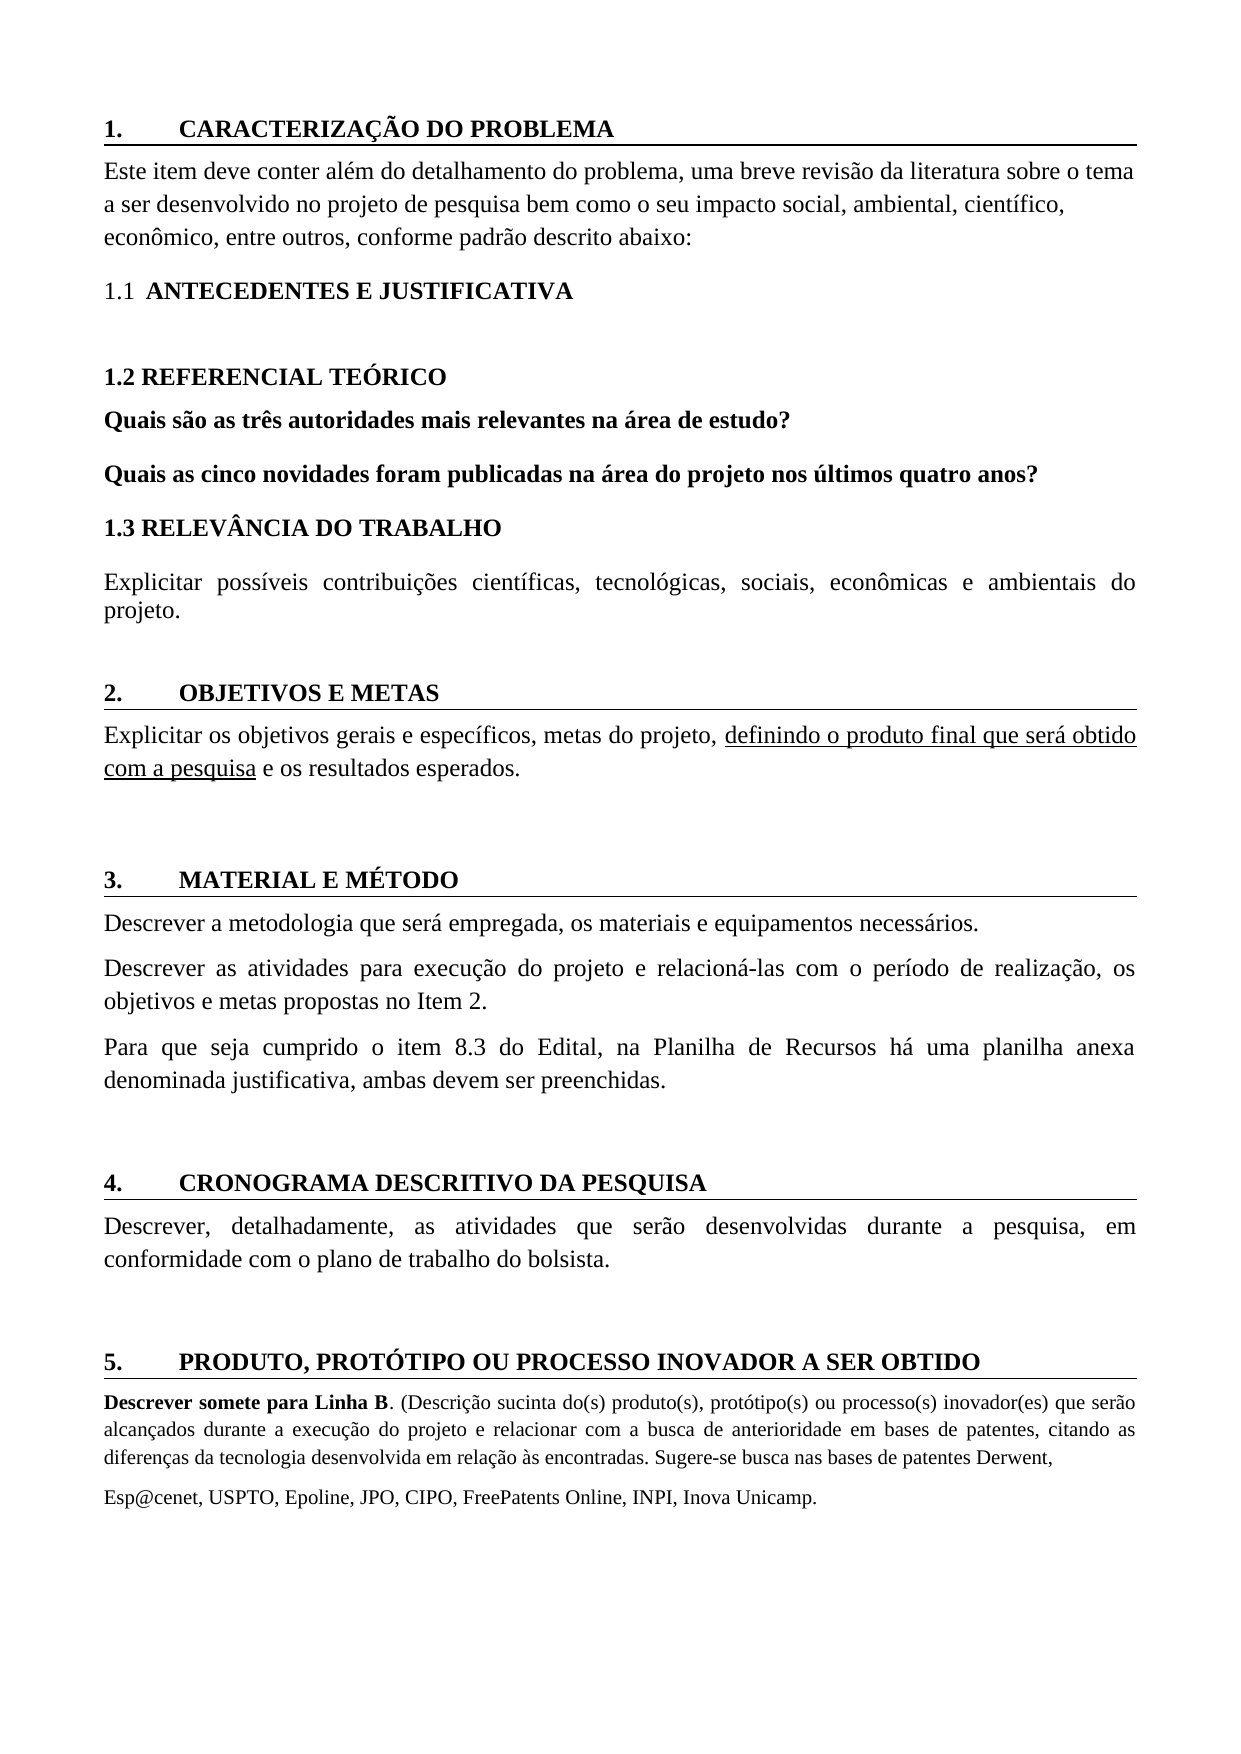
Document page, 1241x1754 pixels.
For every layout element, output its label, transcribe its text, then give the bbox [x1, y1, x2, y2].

text Este item deve conter além do detalhamento do problema, uma breve revisão da literatura sobre o tema a ser desenvolvido no projeto de pesquisa bem como o seu impacto social, ambiental, científico, econômico, entre outros, conforme padrão descrito abaixo: [103, 156, 1137, 251]
text 1.2 REFERENCIAL TEÓRICO [103, 362, 1137, 391]
text Quais são as três autoridades mais relevantes na área de estudo? [103, 405, 1137, 434]
text Esp@cenet, USPTO, Epoline, JPO, CIPO, FreePatents Online, INPI, Inova Unicamp. [103, 1485, 1137, 1509]
text 1.3 RELEVÂNCIA DO TRABALHO [103, 513, 1137, 542]
list CARACTERIZAÇÃO DO PROBLEMA [103, 114, 1137, 146]
text Para que seja cumprido o item 8.3 do Edital, na Planilha de Recursos há uma planilha anexa denominada justificativa, ambas devem ser preenchidas. [103, 1032, 1137, 1094]
text Descrever somete para Linha B. (Descrição sucinta do(s) produto(s), protótipo(s) ou processo(s) inovador(es) que serão alcançados durante a execução do projeto e relacionar com a busca de anterioridade em bases de patentes, citando as diferenças da tecnologia desenvolvida em relação às encontradas. Sugere-se busca nas bases de patentes Derwent, [103, 1390, 1137, 1469]
list MATERIAL E MÉTODO [103, 865, 1137, 897]
text Descrever, detalhadamente, as atividades que serão desenvolvidas durante a pesquisa, em conformidade com o plano de trabalho do bolsista. [103, 1211, 1137, 1273]
list CRONOGRAMA DESCRITIVO DA PESQUISA [103, 1168, 1137, 1200]
text Quais as cinco novidades foram publicadas na área do projeto nos últimos quatro anos? [103, 459, 1137, 488]
list ANTECEDENTES E JUSTIFICATIVA [103, 276, 1137, 305]
text Explicitar os objetivos gerais e específicos, metas do projeto, definindo o produto final que será obtido com a pesquisa e os resultados esperados. [103, 721, 1137, 782]
text Descrever a metodologia que será empregada, os materiais e equipamentos necessários. [103, 908, 1137, 937]
text Descrever as atividades para execução do projeto e relacioná-las com o período de realização, os objetivos e metas propostas no Item 2. [103, 953, 1137, 1015]
list PRODUTO, PROTÓTIPO OU PROCESSO INOVADOR A SER OBTIDO [103, 1347, 1137, 1379]
text Explicitar possíveis contribuições científicas, tecnológicas, sociais, econômicas e ambientais do projeto. [103, 567, 1137, 624]
list OBJETIVOS E METAS [103, 678, 1137, 710]
